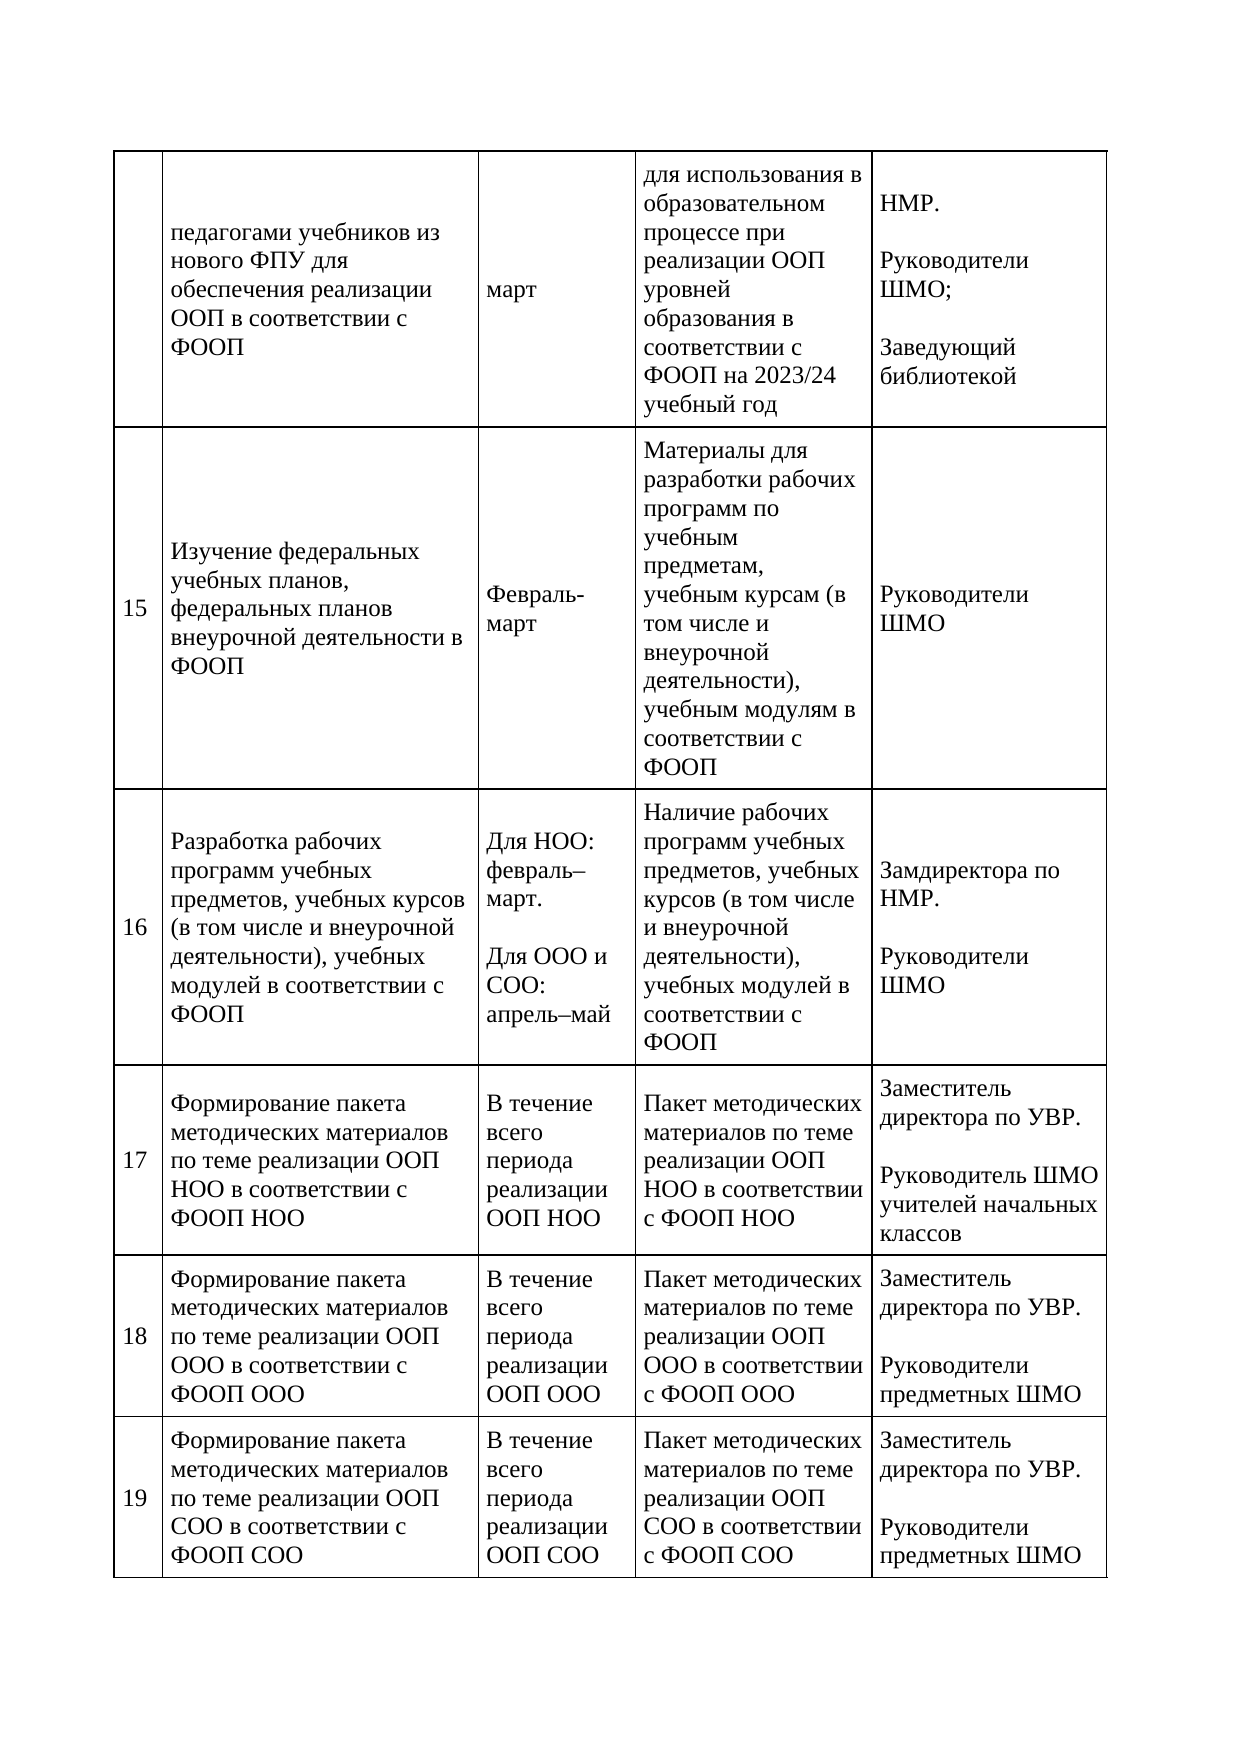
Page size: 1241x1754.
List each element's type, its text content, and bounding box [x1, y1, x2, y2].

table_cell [873, 152, 1106, 426]
table_cell В течение всего периода реализации ООП НОО [479, 1066, 635, 1254]
table_cell Заместитель директора по УВР. Руководители предметных ШМО [873, 1417, 1106, 1577]
table_cell 17 [115, 1066, 162, 1254]
table_cell Формирование пакета методических материалов по теме реализации ООП СОО в соответствии с ФООП СОО [163, 1417, 478, 1577]
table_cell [636, 152, 871, 426]
table_cell Заместитель директора по УВР. Руководитель ШМО учителей начальных классов [873, 1066, 1106, 1254]
table_cell Замдиректора по НМР. Руководители ШМО [873, 790, 1106, 1064]
table_cell Заместитель директора по УВР. Руководители предметных ШМО [873, 1256, 1106, 1416]
table_cell Формирование пакета методических материалов по теме реализации ООП НОО в соответствии с ФООП НОО [163, 1066, 478, 1254]
table_cell 18 [115, 1256, 162, 1416]
table_cell 16 [115, 790, 162, 1064]
table_cell Пакет методических материалов по теме реализации ООП НОО в соответствии с ФООП НОО [636, 1066, 871, 1254]
table_cell Разработка рабочих программ учебных предметов, учебных курсов (в том числе и внеурочной деятельности), учебных модулей в соответствии с ФООП [163, 790, 478, 1064]
table_cell Наличие рабочих программ учебных предметов, учебных курсов (в том числе и внеурочной деятельности), учебных модулей в соответствии с ФООП [636, 790, 871, 1064]
table_cell Пакет методических материалов по теме реализации ООП СОО в соответствии с ФООП СОО [636, 1417, 871, 1577]
table_cell Февраль-март [479, 428, 635, 788]
table_cell 14 [115, 152, 162, 426]
table_cell Для НОО: февраль–март. Для ООО и СОО: апрель–май [479, 790, 635, 1064]
table_cell Руководители ШМО [873, 428, 1106, 788]
table_cell 15 [115, 428, 162, 788]
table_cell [163, 152, 478, 426]
table_cell Материалы для разработки рабочих программ по учебным предметам, учебным курсам (в том числе и внеурочной деятельности), учебным модулям в соответствии с ФООП [636, 428, 871, 788]
table_cell В течение всего периода реализации ООП ООО [479, 1256, 635, 1416]
table_cell 19 [115, 1417, 162, 1577]
table_cell Февраль-март [479, 152, 635, 426]
table_cell Формирование пакета методических материалов по теме реализации ООП ООО в соответствии с ФООП ООО [163, 1256, 478, 1416]
table_cell Изучение федеральных учебных планов, федеральных планов внеурочной деятельности в ФООП [163, 428, 478, 788]
table_cell В течение всего периода реализации ООП СОО [479, 1417, 635, 1577]
table_cell Пакет методических материалов по теме реализации ООП ООО в соответствии с ФООП ООО [636, 1256, 871, 1416]
